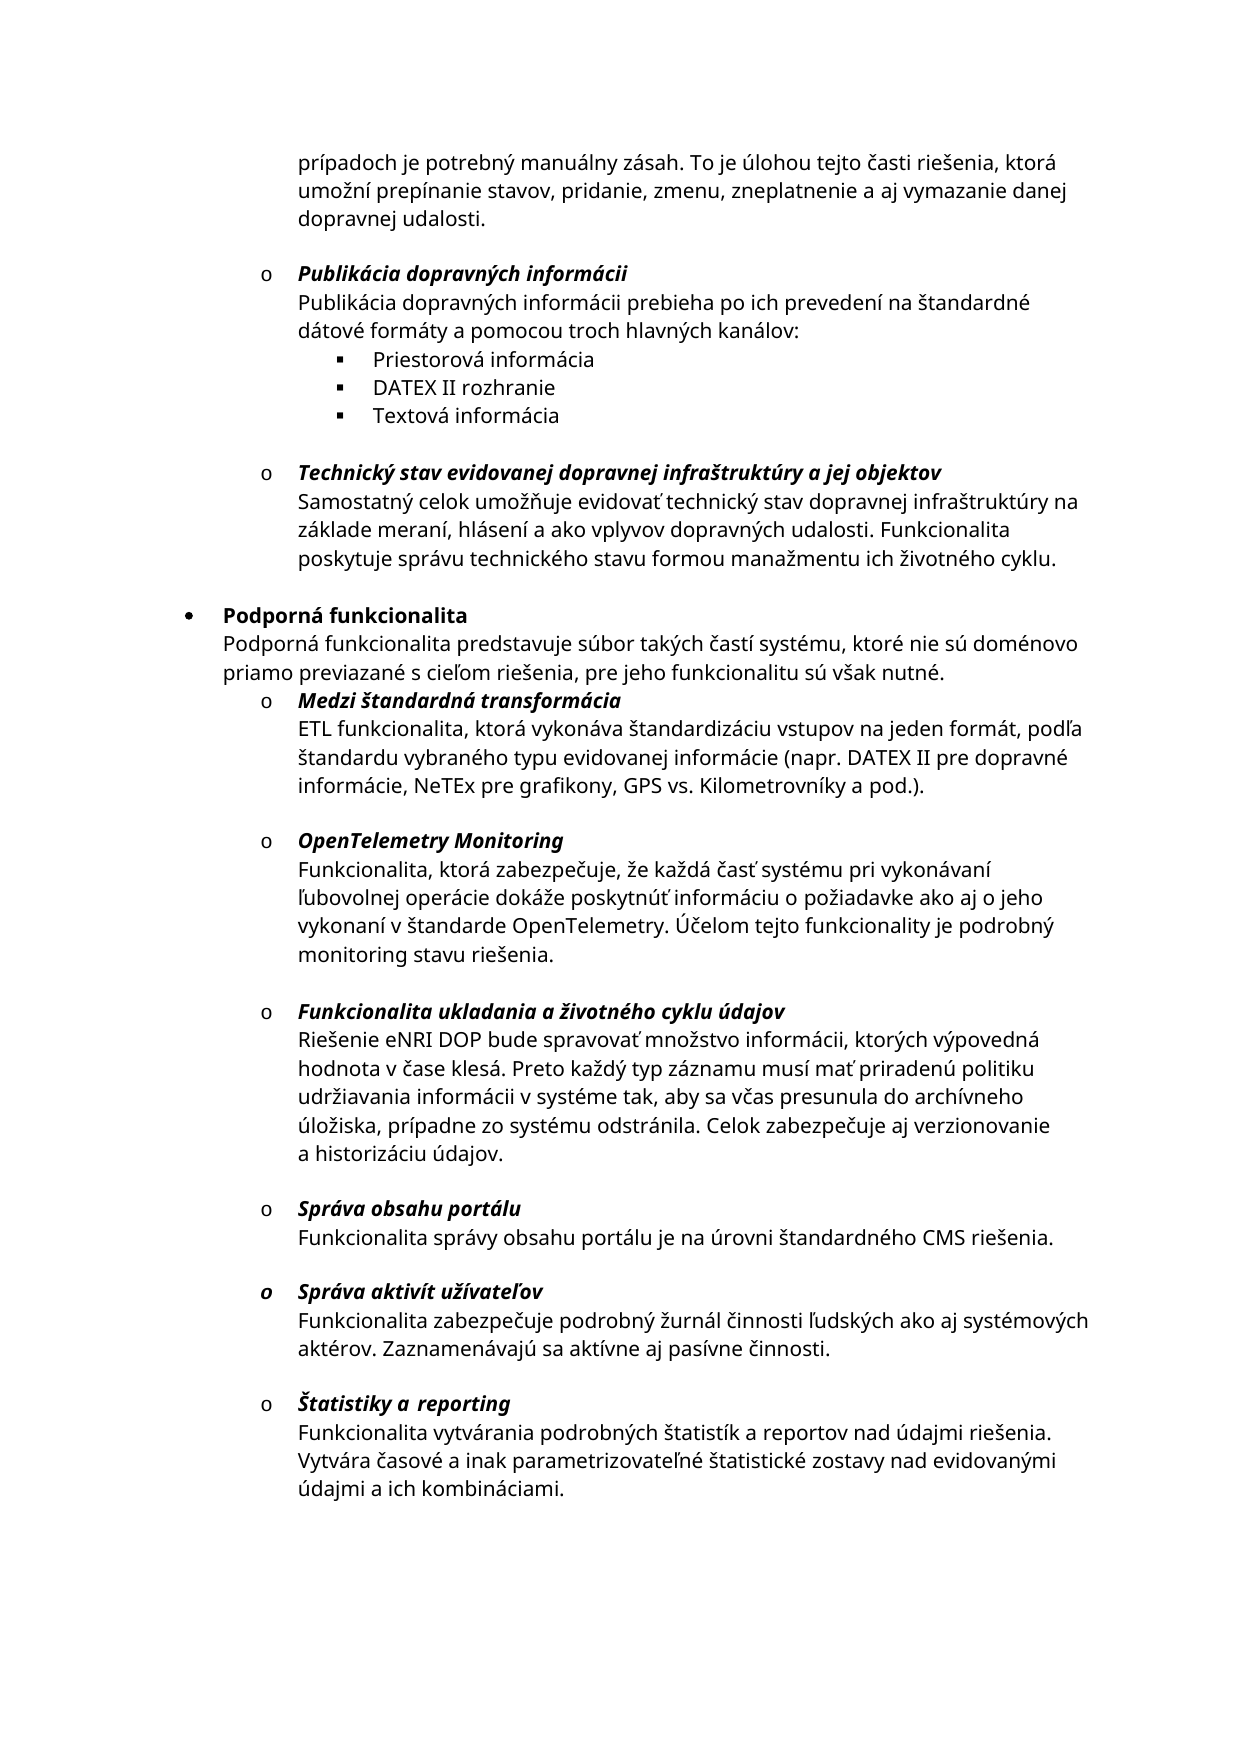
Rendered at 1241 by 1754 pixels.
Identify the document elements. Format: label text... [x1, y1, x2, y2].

list DATEX II rozhranie [335, 373, 1093, 402]
list Priestorová informácia [335, 345, 1093, 373]
list Štatistiky a reporting Funkcionalita vytvárania podrobných štatistík a reportov nad údajmi riešenia. Vytvára časové a inak parametrizovateľné štatistické zostavy nad evidovanými údajmi a ich kombináciami. [260, 1389, 1093, 1503]
list Publikácia dopravných informácii Publikácia dopravných informácii prebieha po ich prevedení na štandardné dátové formáty a pomocou troch hlavných kanálov: [260, 259, 1093, 345]
list Podporná funkcionalita Podporná funkcionalita predstavuje súbor takých častí systému, ktoré nie sú doménovo priamo previazané s cieľom riešenia, pre jeho funkcionalitu sú však nutné. [185, 601, 1093, 686]
list Medzi štandardná transformácia ETL funkcionalita, ktorá vykonáva štandardizáciu vstupov na jeden formát, podľa štandardu vybraného typu evidovanej informácie (napr. DATEX II pre dopravné informácie, NeTEx pre grafikony, GPS vs. Kilometrovníky a pod.). [260, 686, 1093, 826]
list Správa obsahu portálu Funkcionalita správy obsahu portálu je na úrovni štandardného CMS riešenia. [260, 1194, 1093, 1277]
list Technický stav evidovanej dopravnej infraštruktúry a jej objektov Samostatný celok umožňuje evidovať technický stav dopravnej infraštruktúry na základe meraní, hlásení a ako vplyvov dopravných udalosti. Funkcionalita poskytuje správu technického stavu formou manažmentu ich životného cyklu. [260, 458, 1093, 572]
list Správa aktivít užívateľov [260, 1277, 1093, 1306]
list OpenTelemetry Monitoring Funkcionalita, ktorá zabezpečuje, že každá časť systému pri vykonávaní ľubovolnej operácie dokáže poskytnúť informáciu o požiadavke ako aj o jeho vykonaní v štandarde OpenTelemetry. Účelom tejto funkcionality je podrobný monitoring stavu riešenia. [260, 826, 1093, 968]
list Funkcionalita ukladania a životného cyklu údajov Riešenie eNRI DOP bude spravovať množstvo informácii, ktorých výpovedná hodnota v čase klesá. Preto každý typ záznamu musí mať priradenú politiku udržiavania informácii v systéme tak, aby sa včas presunula do archívneho úložiska, prípadne zo systému odstránila. Celok zabezpečuje aj verzionovanie a historizáciu údajov. [260, 997, 1093, 1194]
list Textová informácia [335, 402, 1093, 430]
list Funkcionalita zabezpečuje podrobný žurnál činnosti ľudských ako aj systémových aktérov. Zaznamenávajú sa aktívne aj pasívne činnosti. [298, 1306, 1093, 1389]
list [260, 148, 1093, 259]
